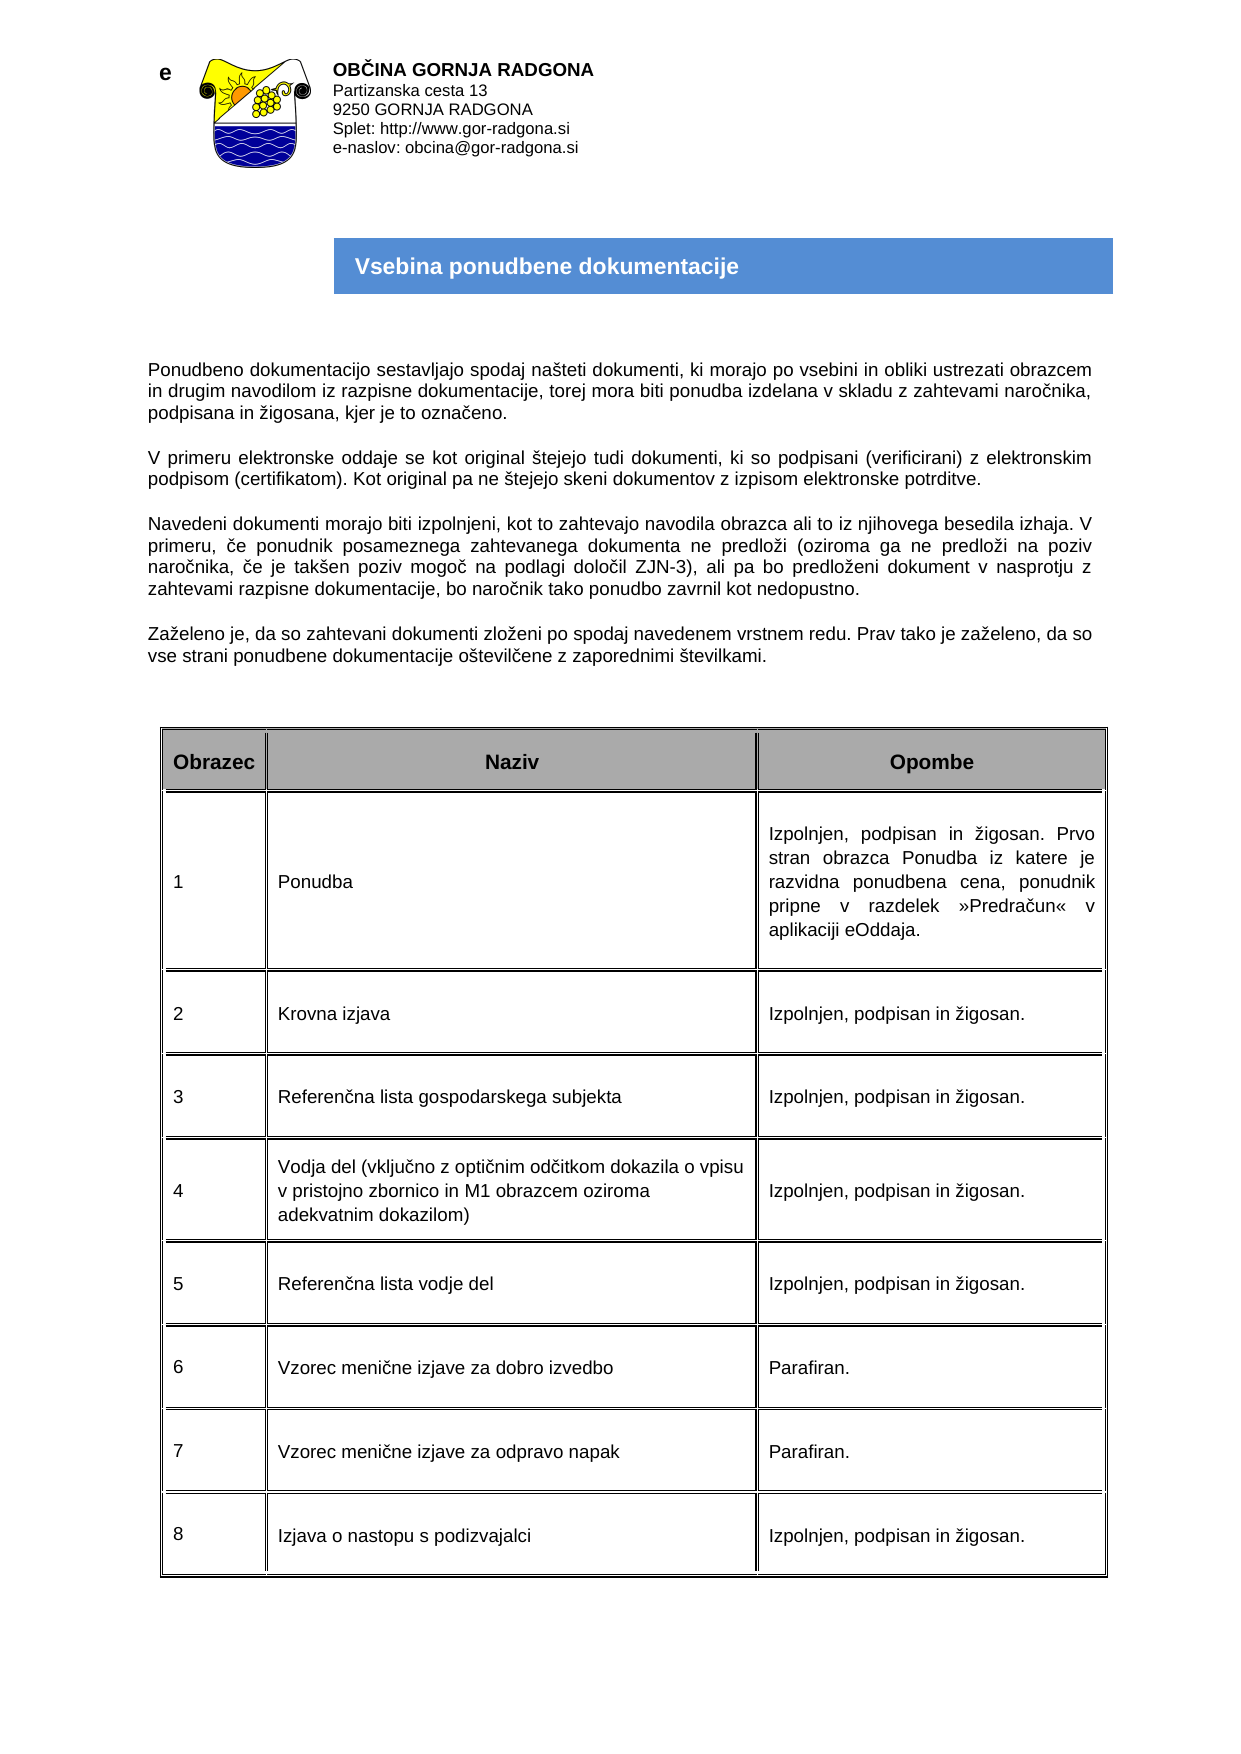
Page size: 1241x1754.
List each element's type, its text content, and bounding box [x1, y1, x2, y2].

table_cell 6 [162, 1323, 266, 1407]
table_cell Ponudba [268, 793, 755, 968]
table_header Naziv [266, 728, 757, 789]
table_cell Izpolnjen, podpisan in žigosan. Prvo stran obrazca Ponudba iz katere je razvidna ponudbena cena, ponudnik pripne v razdelek »Predračun« v aplikaciji eOddaja. [757, 789, 1106, 968]
subtitle Vsebina ponudbene dokumentacije [346, 251, 1101, 281]
table_cell Izpolnjen, podpisan in žigosan. [759, 1136, 1105, 1239]
table_cell Izpolnjen, podpisan in žigosan. [757, 1052, 1106, 1136]
picture [148, 59, 311, 178]
table_cell 4 [163, 1136, 265, 1239]
table_header Obrazec [163, 730, 266, 789]
table_cell Izpolnjen, podpisan in žigosan. [757, 1490, 1106, 1574]
table_cell 2 [162, 968, 266, 1052]
table_cell 1 [162, 789, 266, 968]
table_cell Parafiran. [757, 1323, 1106, 1407]
table_cell 7 [163, 1407, 265, 1490]
text Ponudbeno dokumentacijo sestavljajo spodaj našteti dokumenti, ki morajo po vsebini in obliki ustrezati obrazcem in drugim navodilom iz razpisne dokumentacije, torej mora biti ponudba izdelana v skladu z zahtevami naročnika, podpisana in žigosana, kjer je to označeno. [148, 358, 1092, 423]
table_cell 8 [162, 1490, 266, 1574]
table_cell Krovna izjava [268, 972, 755, 1052]
text V primeru elektronske oddaje se kot original štejejo tudi dokumenti, ki so podpisani (verificirani) z elektronskim podpisom (certifikatom). Kot original pa ne štejejo skeni dokumentov z izpisom elektronske potrditve. [148, 447, 1092, 490]
table_cell Vodja del (vključno z optičnim odčitkom dokazila o vpisu v pristojno zbornico in M1 obrazcem oziroma adekvatnim dokazilom) [268, 1140, 755, 1239]
table_cell Referenčna lista gospodarskega subjekta [268, 1056, 755, 1136]
table_cell 3 [162, 1052, 266, 1136]
table_cell Referenčna lista vodje del [268, 1243, 755, 1323]
table_header Opombe [757, 728, 1105, 789]
table_cell Parafiran. [759, 1407, 1105, 1490]
table_cell Izpolnjen, podpisan in žigosan. [757, 968, 1106, 1052]
table_cell Vzorec menične izjave za odpravo napak [268, 1410, 755, 1490]
text Navedeni dokumenti morajo biti izpolnjeni, kot to zahtevajo navodila obrazca ali to iz njihovega besedila izhaja. V primeru, če ponudnik posameznega zahtevanega dokumenta ne predloži (oziroma ga ne predloži na poziv naročnika, če je takšen poziv mogoč na podlagi določil ZJN-3), ali pa bo predloženi dokument v nasprotju z zahtevami razpisne dokumentacije, bo naročnik tako ponudbo zavrnil kot nedopustno. [148, 513, 1092, 599]
table_cell Izjava o nastopu s podizvajalci [266, 1490, 757, 1574]
text Zaželeno je, da so zahtevani dokumenti zloženi po spodaj navedenem vrstnem redu. Prav tako je zaželeno, da so vse strani ponudbene dokumentacije oštevilčene z zaporednimi številkami. [148, 623, 1092, 666]
table_cell Vzorec menične izjave za dobro izvedbo [268, 1327, 755, 1407]
table_cell 5 [162, 1239, 266, 1323]
table_cell Izpolnjen, podpisan in žigosan. [757, 1239, 1106, 1323]
